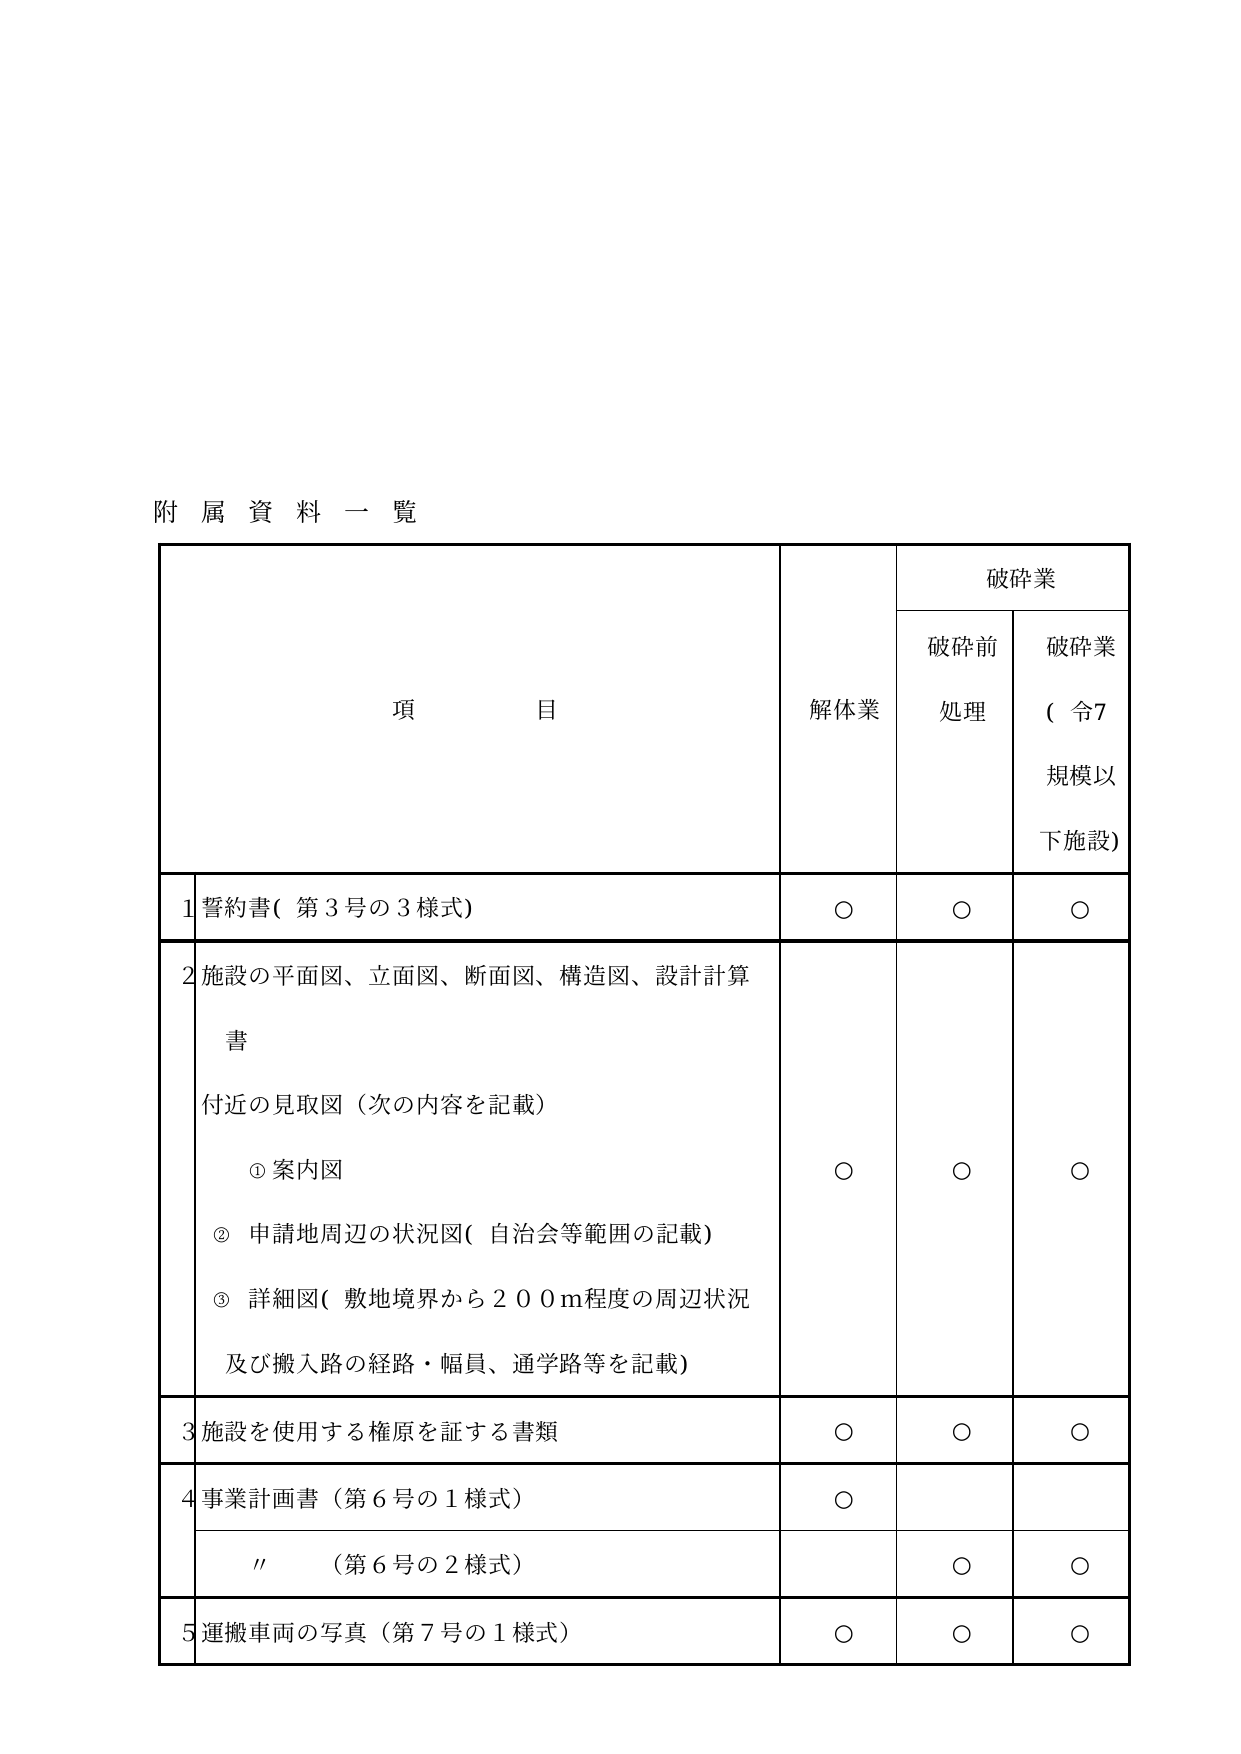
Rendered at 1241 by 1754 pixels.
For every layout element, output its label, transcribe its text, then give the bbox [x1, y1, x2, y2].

table_cell ○ [781, 1465, 896, 1530]
table_cell 施設を使用する権原を証する書類 [196, 1398, 779, 1462]
table_cell 運搬車両の写真（第７号の１様式） [196, 1599, 779, 1663]
table_cell 施設の平面図、立面図、断面図、構造図、設計計算書 付近の見取図（次の内容を記載） ①案内図 ②申請地周辺の状況図(自治会等範囲の記載) ③詳細図(敷地境界から２００ｍ程度の周辺状況及び搬入路の経路・幅員、通学路等を記載) [196, 943, 779, 1394]
table_cell ○ [1014, 1398, 1128, 1462]
table_cell ４ [161, 1465, 194, 1530]
table_cell ○ [781, 1398, 896, 1462]
table_cell ○ [897, 875, 1012, 939]
table_cell [781, 1531, 896, 1596]
table_cell ○ [781, 1599, 896, 1663]
table_cell ３ [161, 1398, 194, 1462]
table_header 破砕業 [897, 546, 1128, 610]
table_cell ○ [897, 1531, 1012, 1596]
table_cell 破砕業(令7規模以下施設) [1014, 611, 1128, 872]
table_cell [897, 1465, 1012, 1530]
table_cell 破砕前処理 [897, 611, 1012, 872]
table_cell ○ [781, 875, 896, 939]
table_cell ○ [897, 1398, 1012, 1462]
table_cell ○ [1014, 875, 1128, 939]
table_cell 事業計画書（第６号の１様式） [196, 1465, 779, 1530]
table_header 項 目 [161, 546, 779, 872]
table_cell ５ [161, 1599, 194, 1663]
table_cell ○ [1014, 1531, 1128, 1596]
table_header 解体業 [781, 546, 896, 872]
table_cell ○ [897, 943, 1012, 1394]
table_cell 〃 （第６号の２様式） [196, 1531, 779, 1596]
table_cell [1014, 1465, 1128, 1530]
table_cell 誓約書(第３号の３様式) [196, 875, 779, 939]
table_cell ２ [161, 943, 194, 1394]
table_cell ○ [1014, 943, 1128, 1394]
text 附属資料一覧 [153, 478, 1087, 542]
table_cell ○ [897, 1599, 1012, 1663]
table_cell ○ [781, 943, 896, 1394]
table_cell １ [161, 875, 194, 939]
table_cell ○ [1014, 1599, 1128, 1663]
table_cell [161, 1530, 194, 1596]
